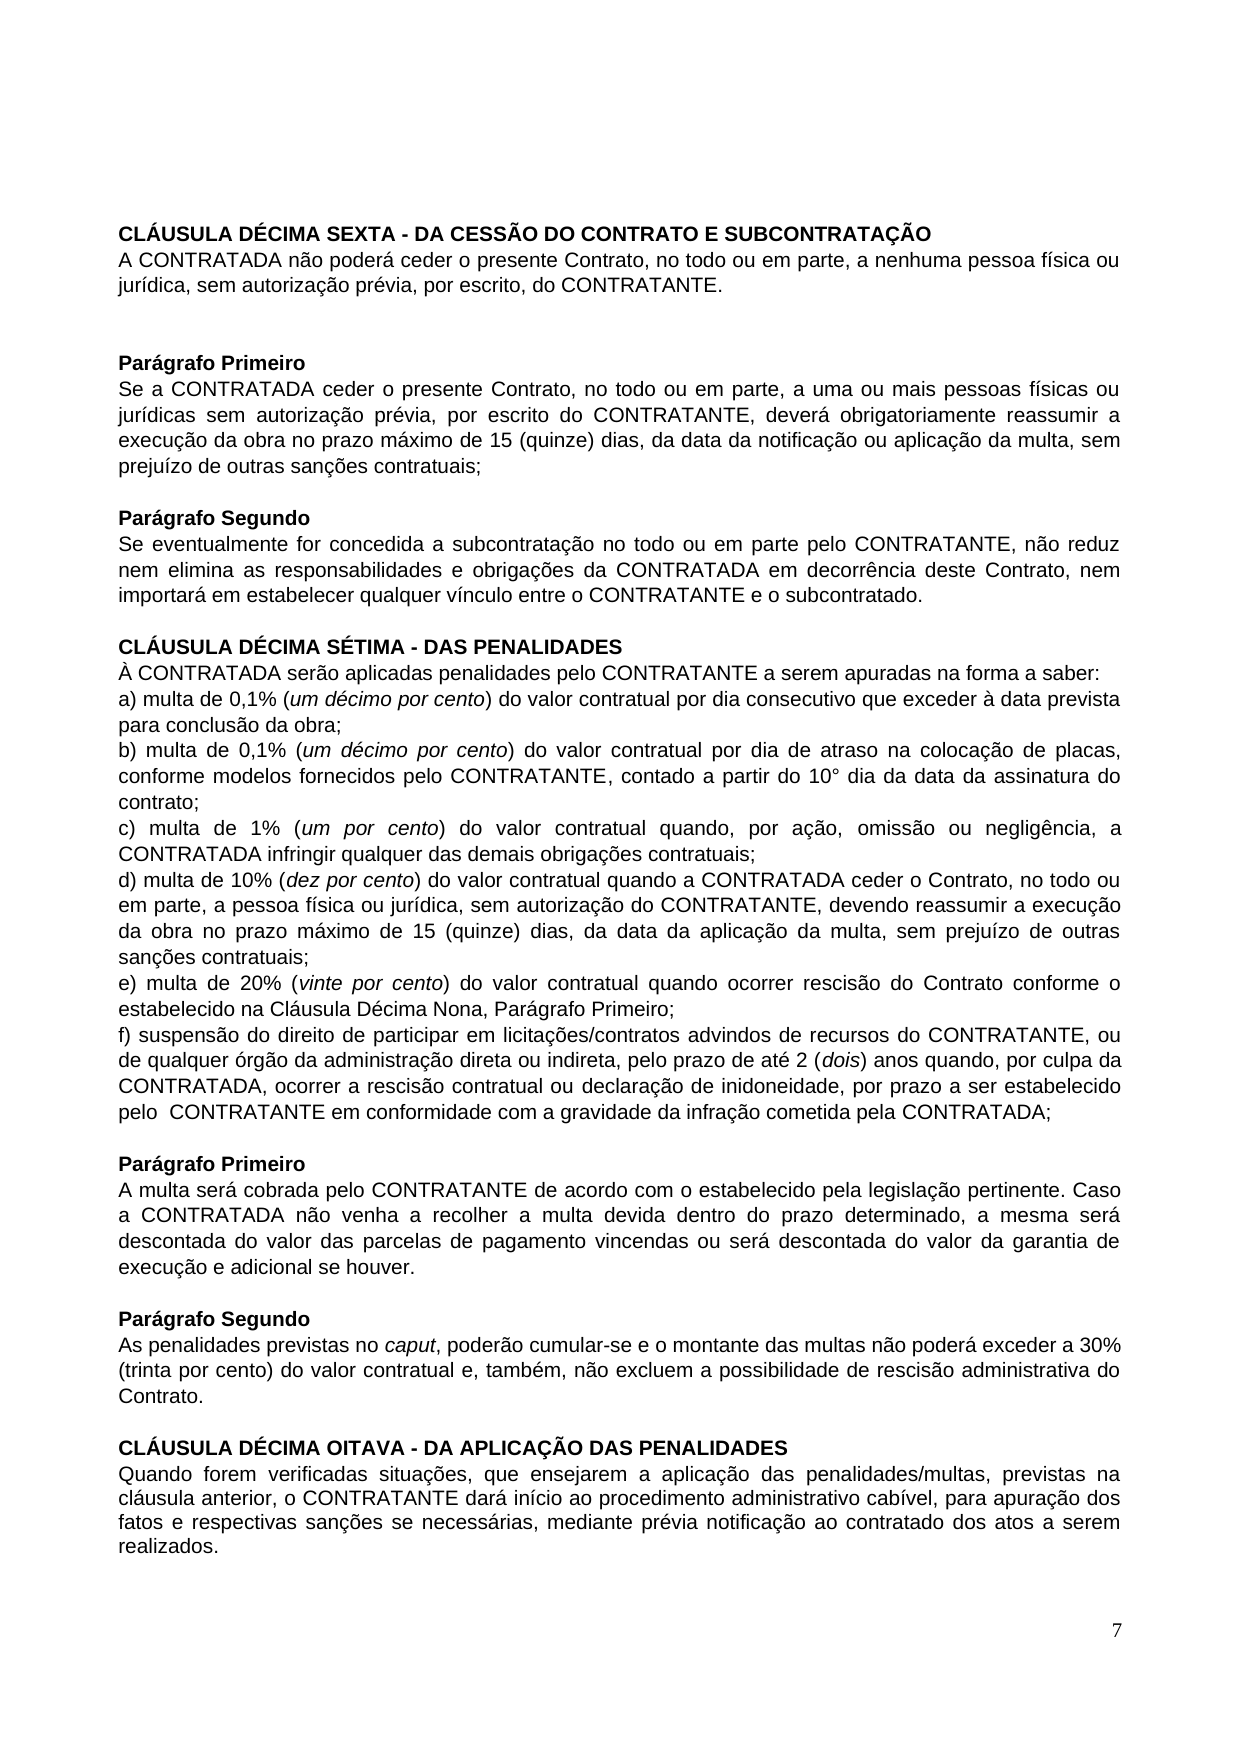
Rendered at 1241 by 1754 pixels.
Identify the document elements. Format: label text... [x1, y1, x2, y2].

text Quando forem verificadas situações, que ensejarem a aplicação das penalidades/multas, previstas na cláusula anterior, o CONTRATANTE dará início ao procedimento administrativo cabível, para apuração dos fatos e respectivas sanções se necessárias, mediante prévia notificação ao contratado dos atos a serem realizados. [118, 1462, 1122, 1557]
text CLÁUSULA DÉCIMA OITAVA - DA APLICAÇÃO DAS PENALIDADES [118, 1436, 1122, 1460]
text À CONTRATADA serão aplicadas penalidades pelo CONTRATANTE a serem apuradas na forma a saber: [118, 661, 1122, 685]
text Se eventualmente for concedida a subcontratação no todo ou em parte pelo CONTRATANTE, não reduz nem elimina as responsabilidades e obrigações da CONTRATADA em decorrência deste Contrato, nem importará em estabelecer qualquer vínculo entre o CONTRATANTE e o subcontratado. [118, 532, 1122, 607]
text e) multa de 20% (vinte por cento) do valor contratual quando ocorrer rescisão do Contrato conforme o estabelecido na Cláusula Décima Nona, Parágrafo Primeiro; [118, 971, 1122, 1021]
text c) multa de 1% (um por cento) do valor contratual quando, por ação, omissão ou negligência, a CONTRATADA infringir qualquer das demais obrigações contratuais; [118, 816, 1122, 866]
text b) multa de 0,1% (um décimo por cento) do valor contratual por dia de atraso na colocação de placas, conforme modelos fornecidos pelo CONTRATANTE, contado a partir do 10° dia da data da assinatura do contrato; [118, 738, 1122, 814]
text d) multa de 10% (dez por cento) do valor contratual quando a CONTRATADA ceder o Contrato, no todo ou em parte, a pessoa física ou jurídica, sem autorização do CONTRATANTE, devendo reassumir a execução da obra no prazo máximo de 15 (quinze) dias, da data da aplicação da multa, sem prejuízo de outras sanções contratuais; [118, 867, 1122, 969]
text Parágrafo Primeiro [118, 351, 1122, 375]
text Parágrafo Primeiro [118, 1152, 1122, 1176]
text Se a CONTRATADA ceder o presente Contrato, no todo ou em parte, a uma ou mais pessoas físicas ou jurídicas sem autorização prévia, por escrito do CONTRATANTE, deverá obrigatoriamente reassumir a execução da obra no prazo máximo de 15 (quinze) dias, da data da notificação ou aplicação da multa, sem prejuízo de outras sanções contratuais; [118, 377, 1122, 478]
text CLÁUSULA DÉCIMA SÉTIMA - DAS PENALIDADES [118, 635, 1122, 659]
text a) multa de 0,1% (um décimo por cento) do valor contratual por dia consecutivo que exceder à data prevista para conclusão da obra; [118, 687, 1122, 736]
text f) suspensão do direito de participar em licitações/contratos advindos de recursos do CONTRATANTE, ou de qualquer órgão da administração direta ou indireta, pelo prazo de até 2 (dois) anos quando, por culpa da CONTRATADA, ocorrer a rescisão contratual ou declaração de inidoneidade, por prazo a ser estabelecido pelo CONTRATANTE em conformidade com a gravidade da infração cometida pela CONTRATADA; [118, 1022, 1122, 1124]
text CLÁUSULA DÉCIMA SEXTA - DA CESSÃO DO CONTRATO E SUBCONTRATAÇÃO [118, 222, 1122, 246]
text As penalidades previstas no caput, poderão cumular-se e o montante das multas não poderá exceder a 30% (trinta por cento) do valor contratual e, também, não excluem a possibilidade de rescisão administrativa do Contrato. [118, 1332, 1122, 1408]
text A CONTRATADA não poderá ceder o presente Contrato, no todo ou em parte, a nenhuma pessoa física ou jurídica, sem autorização prévia, por escrito, do CONTRATANTE. [118, 247, 1122, 297]
text Parágrafo Segundo [118, 506, 1122, 530]
text A multa será cobrada pelo CONTRATANTE de acordo com o estabelecido pela legislação pertinente. Caso a CONTRATADA não venha a recolher a multa devida dentro do prazo determinado, a mesma será descontada do valor das parcelas de pagamento vincendas ou será descontada do valor da garantia de execução e adicional se houver. [118, 1177, 1122, 1279]
text Parágrafo Segundo [118, 1307, 1122, 1331]
